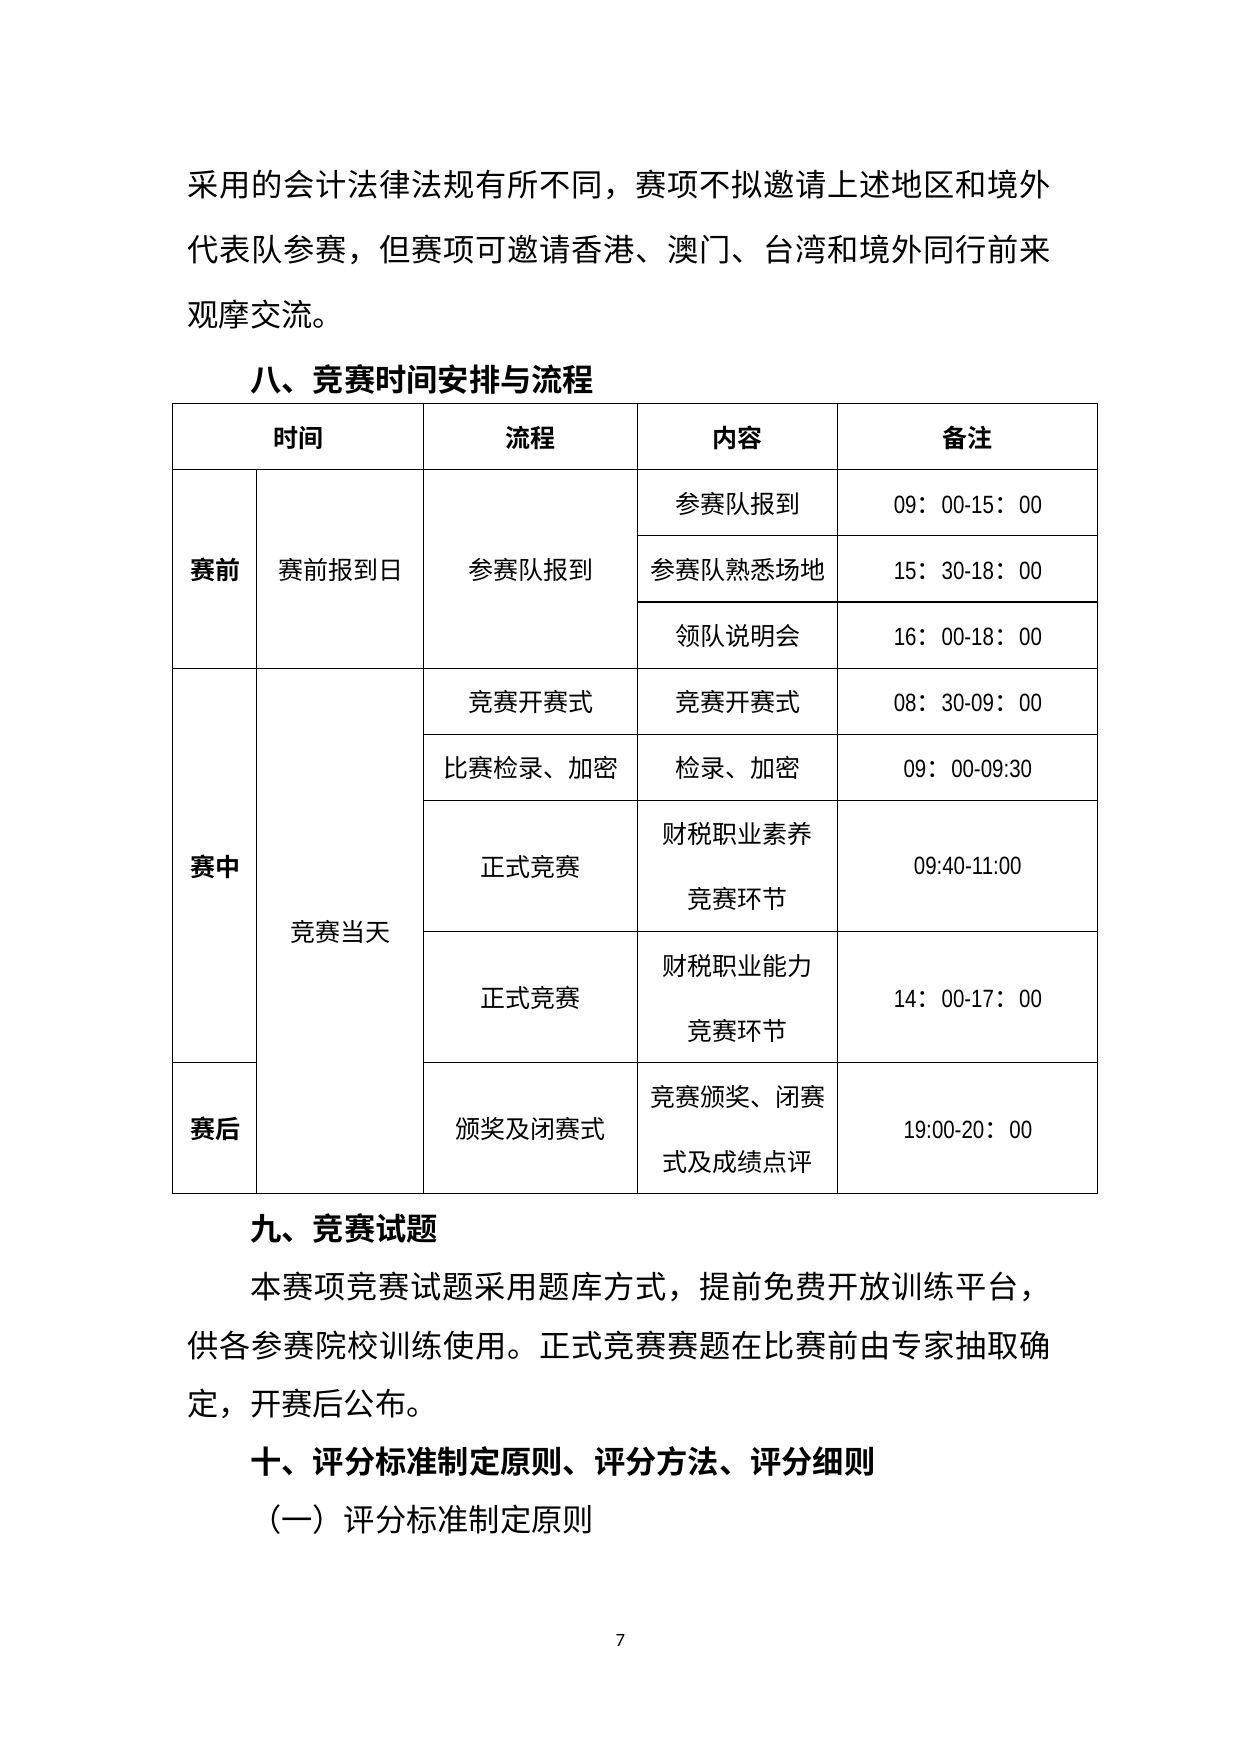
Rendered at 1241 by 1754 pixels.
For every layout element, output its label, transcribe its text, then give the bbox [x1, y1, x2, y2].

table_cell 竞赛开赛式 [424, 669, 637, 733]
table_cell 领队说明会 [638, 603, 837, 667]
table_cell 15：30-18：00 [838, 536, 1097, 601]
table_cell 参赛队熟悉场地 [638, 536, 837, 601]
table_cell 竞赛开赛式 [638, 669, 837, 733]
table_cell 财税职业能力 竞赛环节 [638, 932, 837, 1062]
table_cell 赛中 [173, 669, 256, 1062]
table_header 时间 [173, 404, 423, 469]
table_cell 正式竞赛 [424, 801, 637, 931]
text 八、竞赛时间安排与流程 [187, 345, 1053, 403]
table_cell 赛前 [173, 470, 256, 667]
table_cell 竞赛当天 [257, 669, 423, 1193]
table_cell 16：00-18：00 [838, 603, 1097, 667]
table_cell 竞赛颁奖、闭赛式及成绩点评 [638, 1063, 837, 1193]
table_header 流程 [424, 404, 637, 469]
table_cell 赛前报到日 [257, 470, 423, 667]
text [187, 150, 1053, 345]
table_cell 检录、加密 [638, 735, 837, 799]
table_cell 参赛队报到 [424, 470, 637, 667]
table_cell 19:00-20：00 [838, 1063, 1097, 1193]
table_cell 财税职业素养 竞赛环节 [638, 801, 837, 931]
table_cell 08：30-09：00 [838, 669, 1097, 733]
table_cell 09：00-15：00 [838, 470, 1097, 535]
text 十、评分标准制定原则、评分方法、评分细则 [187, 1427, 1053, 1485]
table_cell 颁奖及闭赛式 [424, 1063, 637, 1193]
table_cell 比赛检录、加密 [424, 735, 637, 799]
text 本赛项竞赛试题采用题库方式，提前免费开放训练平台，供各参赛院校训练使用。正式竞赛赛题在比赛前由专家抽取确定，开赛后公布。 [187, 1252, 1053, 1427]
table_header 备注 [838, 404, 1097, 469]
table_cell 正式竞赛 [424, 932, 637, 1062]
table_cell 参赛队报到 [638, 470, 837, 535]
table_cell 09:40-11:00 [838, 801, 1097, 931]
table_cell 14：00-17：00 [838, 932, 1097, 1062]
table_cell 赛后 [173, 1063, 256, 1193]
text （一）评分标准制定原则 [187, 1485, 1053, 1550]
text 九、竞赛试题 [187, 1194, 1053, 1252]
table_header 内容 [638, 404, 837, 469]
table_cell 09：00-09:30 [838, 735, 1097, 799]
